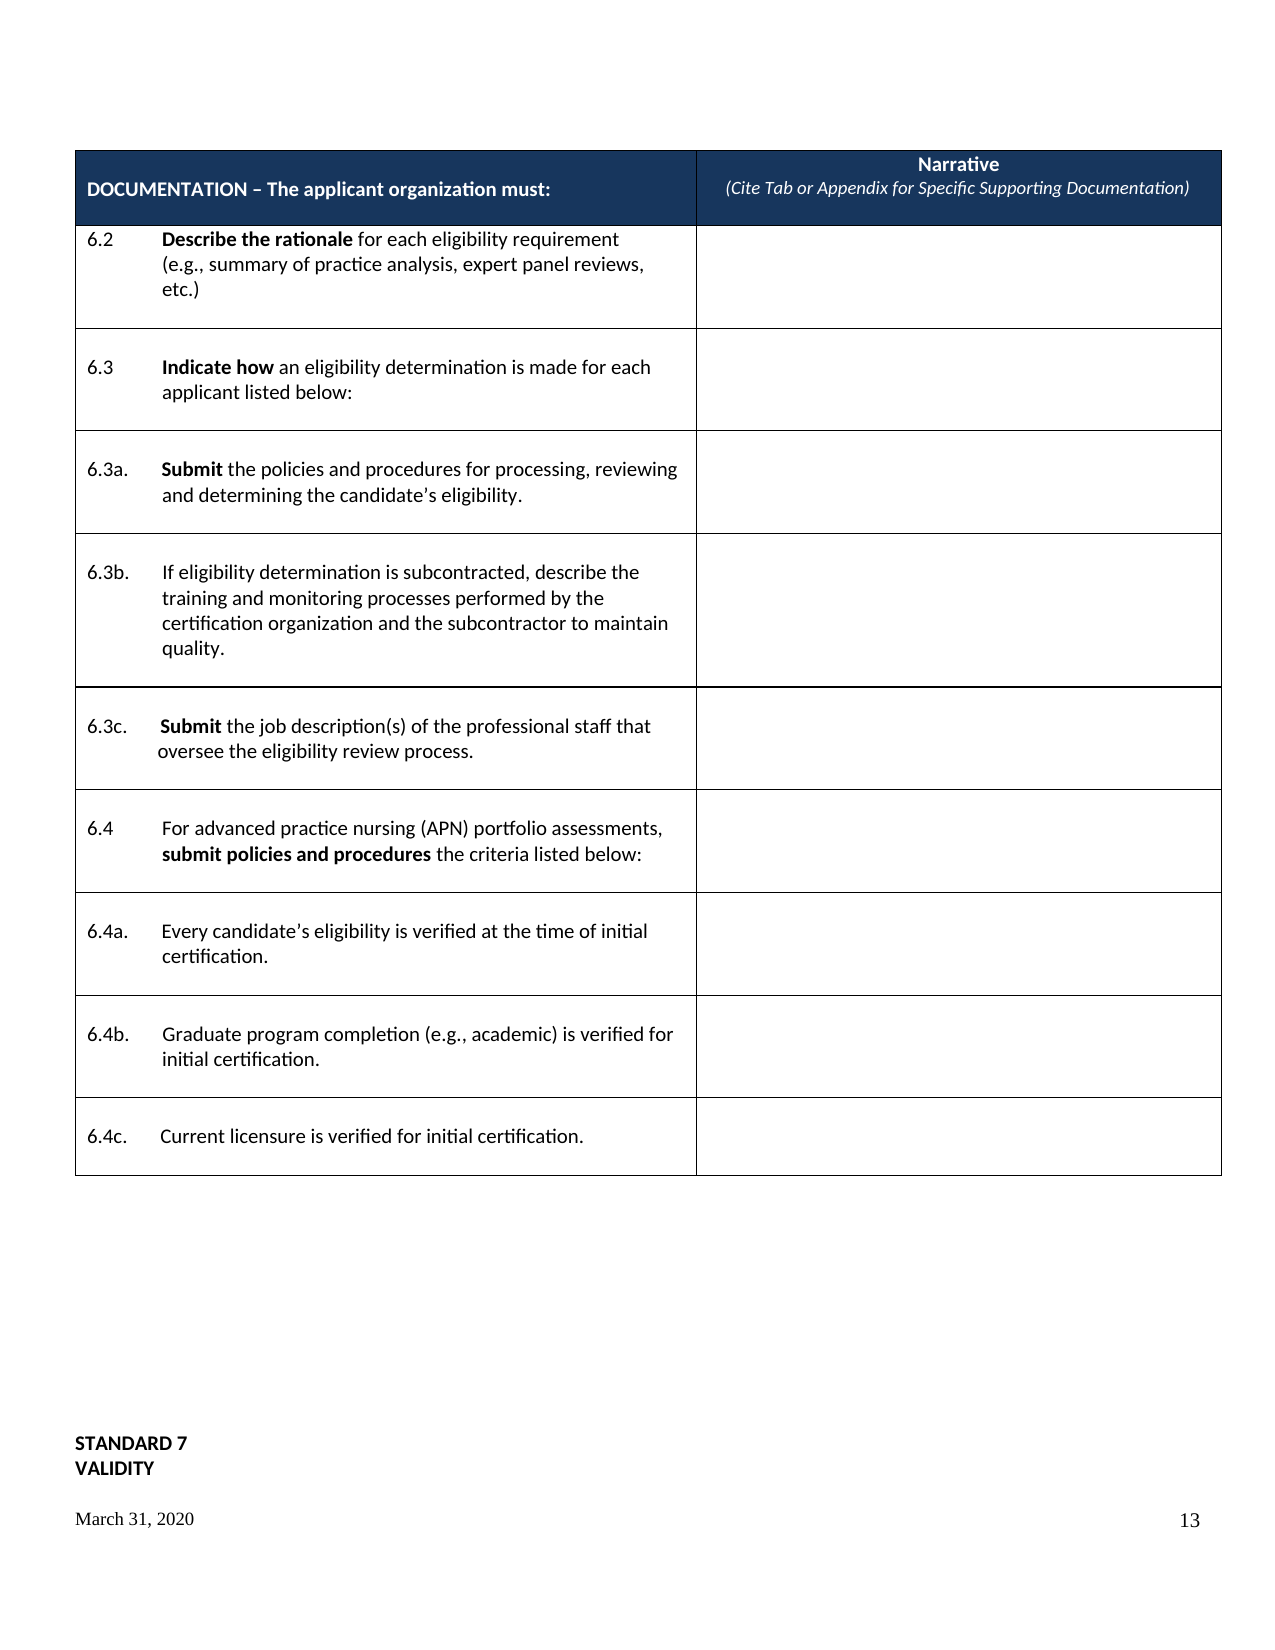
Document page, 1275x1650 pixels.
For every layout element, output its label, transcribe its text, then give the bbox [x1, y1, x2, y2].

table_cell [697, 226, 1221, 327]
text VALIDITY [75, 1455, 1200, 1481]
table_cell [697, 996, 1221, 1097]
table_cell 6.4c. Current licensure is verified for initial certification. [76, 1098, 696, 1174]
table_cell 6.3c. Submit the job description(s) of the professional staff that oversee the eligibility review process. [76, 688, 696, 789]
table_cell [697, 1098, 1221, 1174]
table_cell For advanced practice nursing (APN) portfolio assessments, submit policies and procedures the criteria listed below: [76, 790, 696, 892]
table_cell 6.3a. Submit the policies and procedures for processing, reviewing and determining the candidate’s eligibility. [76, 431, 696, 533]
subtitle STANDARD 7 [75, 1430, 1200, 1455]
table_cell [697, 688, 1221, 789]
table_header Narrative (Cite Tab or Appendix for Specific Supporting Documentation) [697, 151, 1221, 225]
table_cell 6.4a. Every candidate’s eligibility is verified at the time of initial certification. [76, 893, 696, 994]
table_cell [697, 431, 1221, 533]
table_cell 6.4b. Graduate program completion (e.g., academic) is verified for initial certification. [76, 996, 696, 1097]
table_cell [697, 790, 1221, 892]
table_cell [697, 329, 1221, 430]
table_cell [697, 534, 1221, 686]
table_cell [76, 226, 696, 327]
table_header DOCUMENTATION – The applicant organization must: [76, 151, 696, 225]
table_cell Indicate how an eligibility determination is made for each applicant listed below: [76, 329, 696, 430]
table_cell 6.3b. If eligibility determination is subcontracted, describe the training and monitoring processes performed by the certification organization and the subcontractor to maintain quality. [76, 534, 696, 686]
table_cell [697, 893, 1221, 994]
